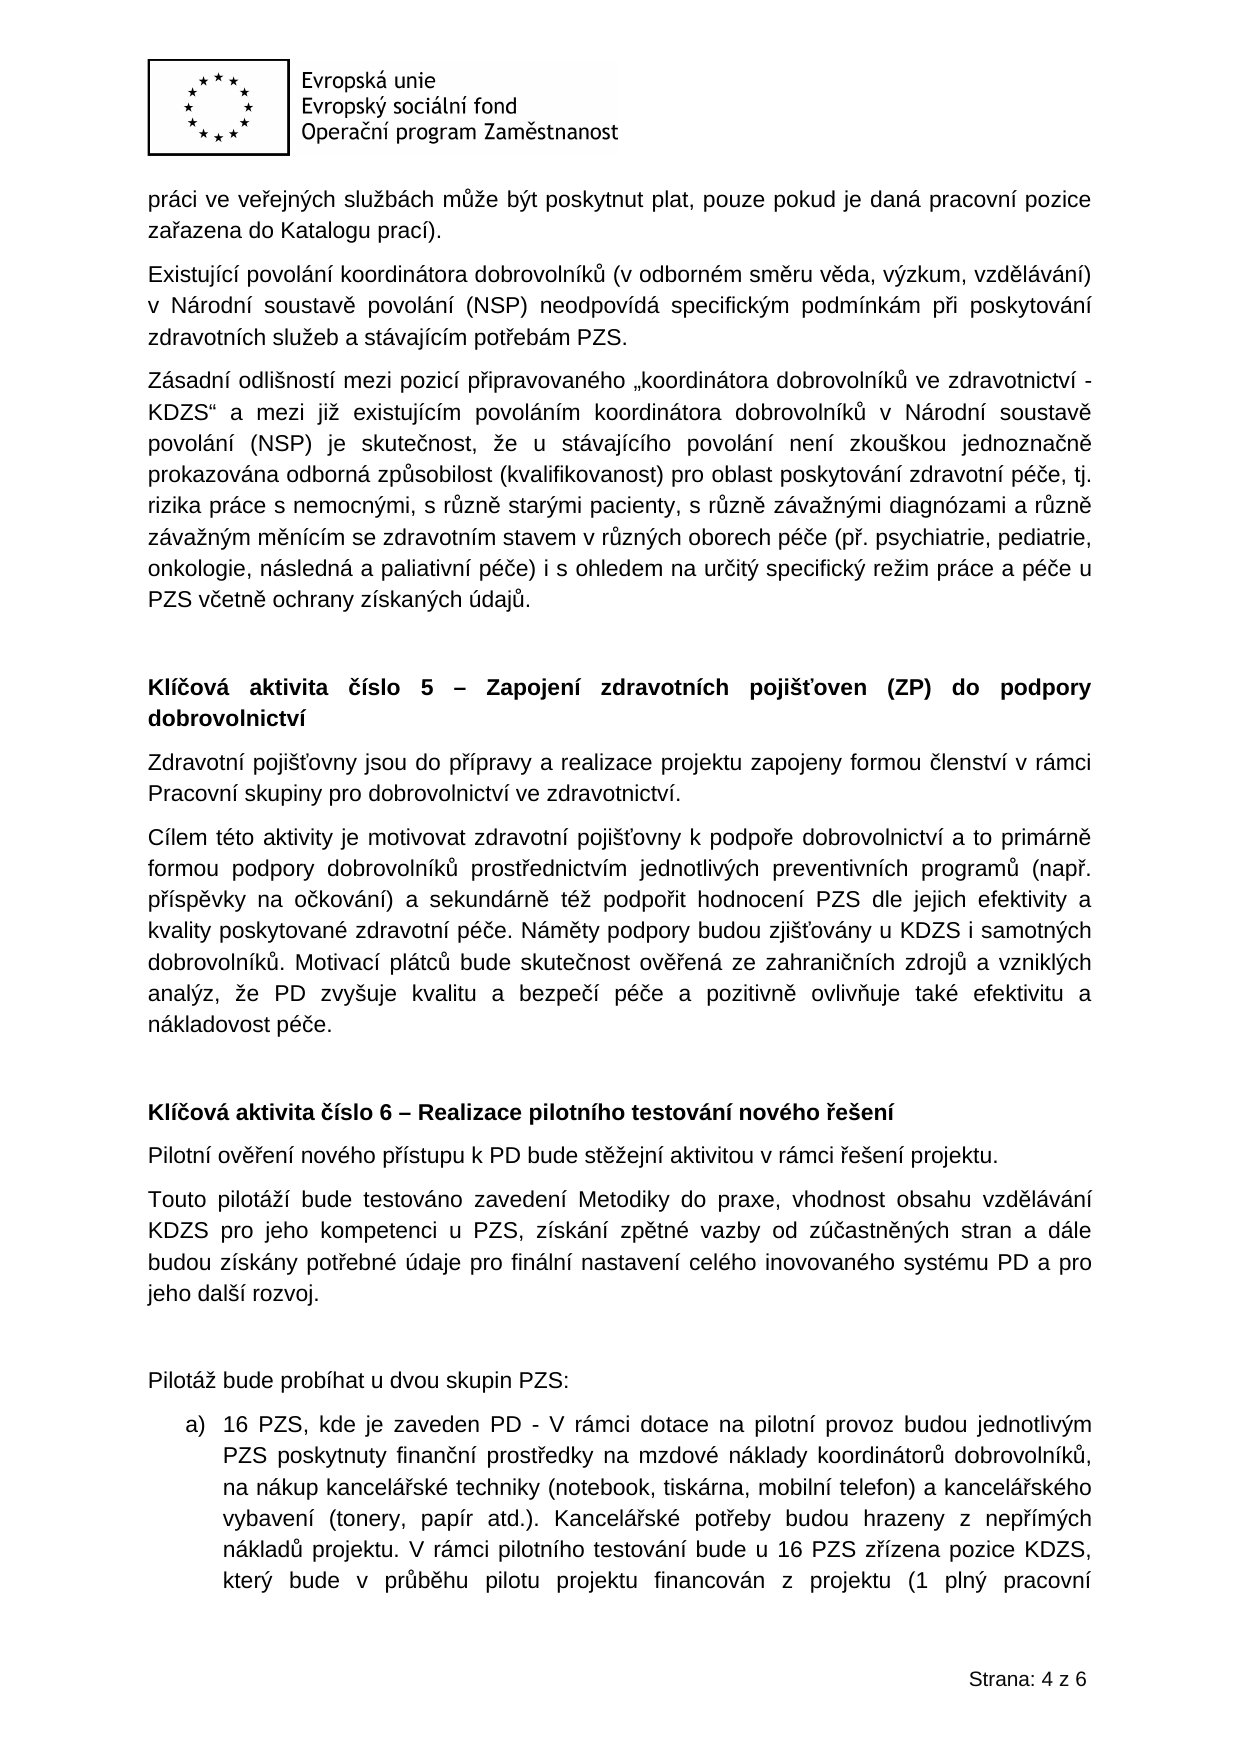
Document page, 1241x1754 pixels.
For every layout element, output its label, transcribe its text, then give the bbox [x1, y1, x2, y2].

text Existující povolání koordinátora dobrovolníků (v odborném směru věda, výzkum, vzdělávání) v Národní soustavě povolání (NSP) neodpovídá specifickým podmínkám při poskytování zdravotních služeb a stávajícím potřebám PZS. [148, 257, 1092, 351]
text Pilotáž bude probíhat u dvou skupin PZS: [148, 1364, 1092, 1395]
text Touto pilotáží bude testováno zavedení Metodiky do praxe, vhodnost obsahu vzdělávání KDZS pro jeho kompetenci u PZS, získání zpětné vazby od zúčastněných stran a dále budou získány potřebné údaje pro finální nastavení celého inovovaného systému PD a pro jeho další rozvoj. [148, 1182, 1092, 1307]
text Cílem této aktivity je motivovat zdravotní pojišťovny k podpoře dobrovolnictví a to primárně formou podpory dobrovolníků prostřednictvím jednotlivých preventivních programů (např. příspěvky na očkování) a sekundárně též podpořit hodnocení PZS dle jejich efektivity a kvality poskytované zdravotní péče. Náměty podpory budou zjišťovány u KDZS i samotných dobrovolníků. Motivací plátců bude skutečnost ověřená ze zahraničních zdrojů a vzniklých analýz, že PD zvyšuje kvalitu a bezpečí péče a pozitivně ovlivňuje také efektivitu a nákladovost péče. [148, 820, 1092, 1039]
text Zásadní odlišností mezi pozicí připravovaného „koordinátora dobrovolníků ve zdravotnictví - KDZS“ a mezi již existujícím povoláním koordinátora dobrovolníků v Národní soustavě povolání (NSP) je skutečnost, že u stávajícího povolání není zkouškou jednoznačně prokazována odborná způsobilost (kvalifikovanost) pro oblast poskytování zdravotní péče, tj. rizika práce s nemocnými, s různě starými pacienty, s různě závažnými diagnózami a různě závažným měnícím se zdravotním stavem v různých oborech péče (př. psychiatrie, pediatrie, onkologie, následná a paliativní péče) i s ohledem na určitý specifický režim práce a péče u PZS včetně ochrany získaných údajů. [148, 364, 1092, 614]
text Klíčová aktivita číslo 5 – Zapojení zdravotních pojišťoven (ZP) do podpory dobrovolnictví [148, 670, 1092, 732]
text Zdravotní pojišťovny jsou do přípravy a realizace projektu zapojeny formou členství v rámci Pracovní skupiny pro dobrovolnictví ve zdravotnictví. [148, 745, 1092, 807]
picture [147, 59, 618, 156]
text Klíčová aktivita číslo 6 – Realizace pilotního testování nového řešení [148, 1095, 1092, 1126]
text Pilotní ověření nového přístupu k PD bude stěžejní aktivitou v rámci řešení projektu. [148, 1139, 1092, 1170]
